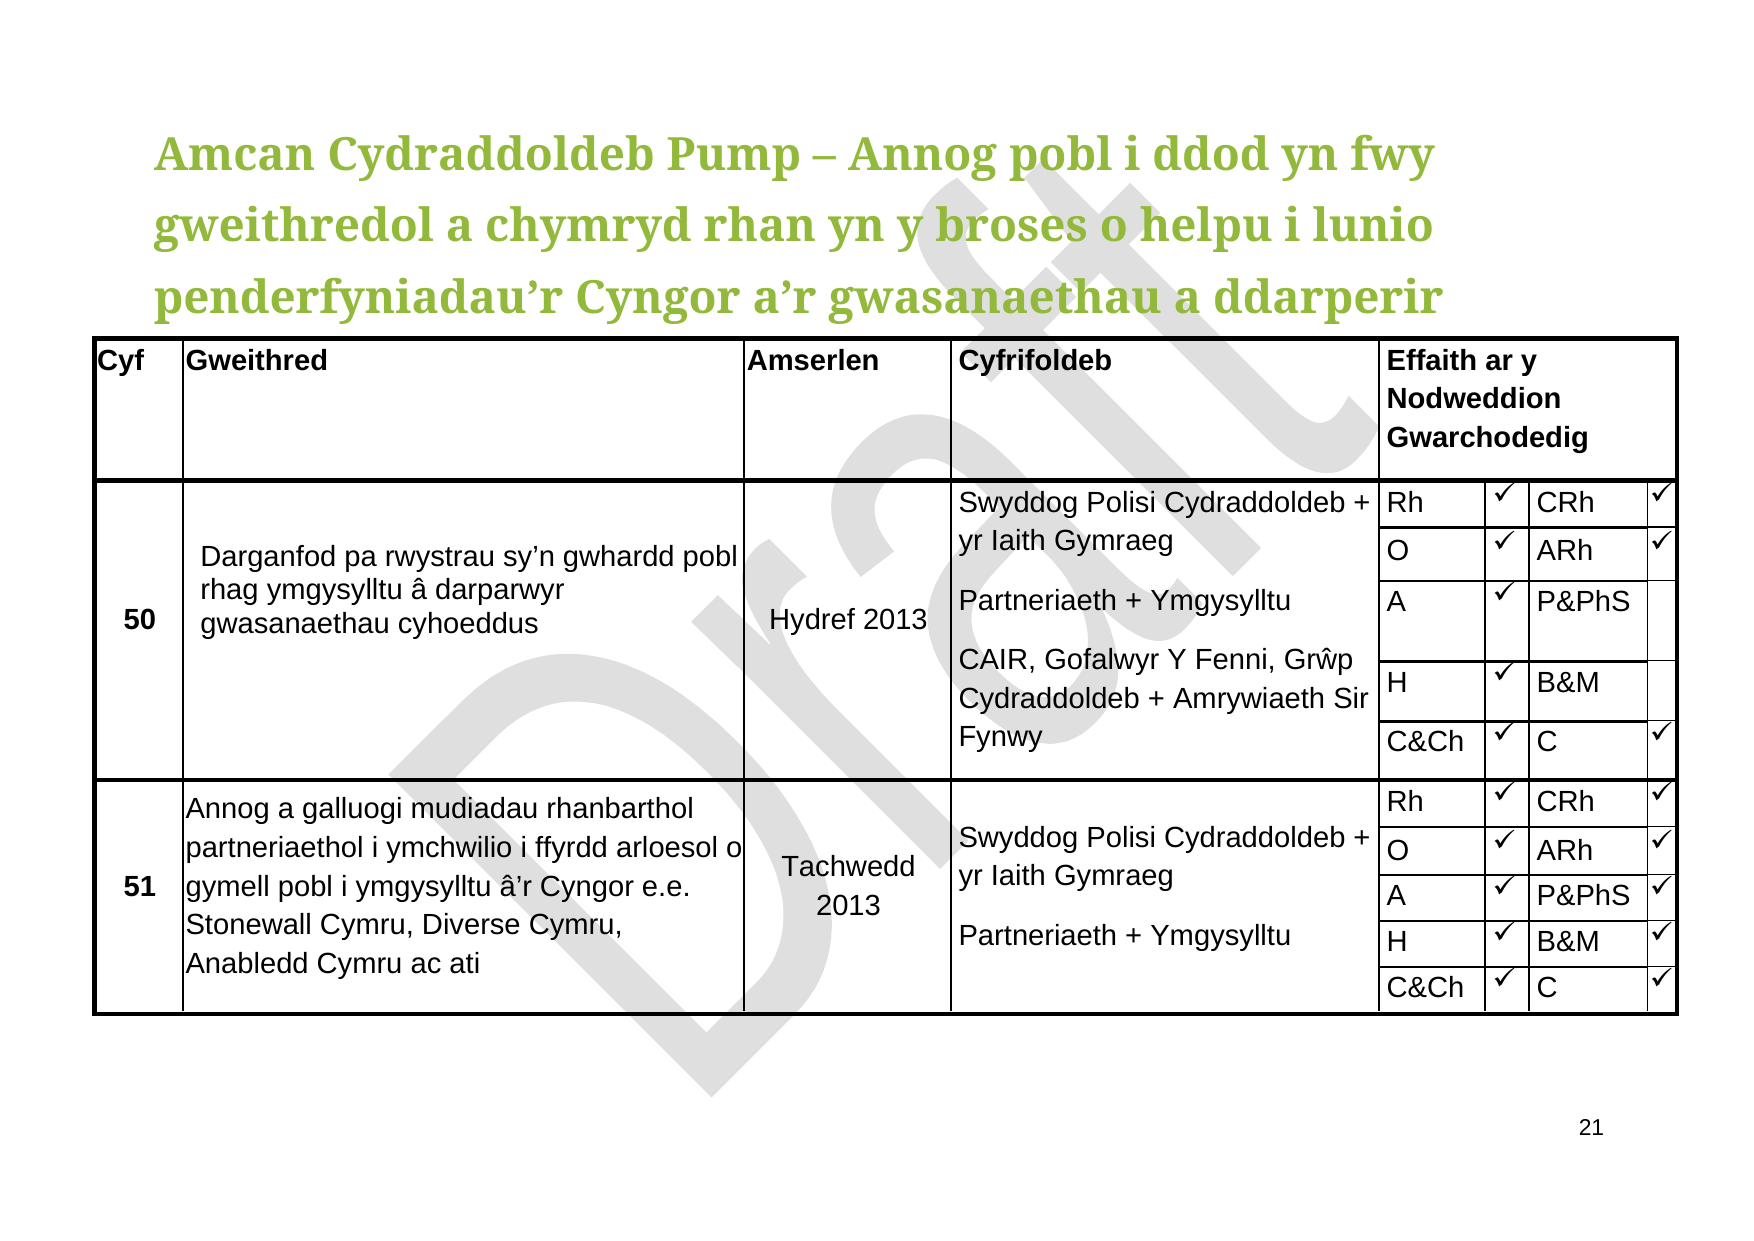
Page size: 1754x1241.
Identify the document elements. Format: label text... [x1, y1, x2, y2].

table_header Effaith ar y Nodweddion Gwarchodedig [1380, 341, 1675, 478]
table_cell Rh [1380, 483, 1484, 526]
table_cell [1486, 723, 1528, 777]
table_cell Rh [1380, 782, 1484, 826]
table_cell B&M [1530, 922, 1647, 966]
table_cell [1486, 876, 1528, 920]
table_cell [1648, 661, 1675, 720]
table_cell C&Ch [1380, 723, 1484, 777]
table_cell Darganfod pa rwystrau sy’n gwhardd pobl rhag ymgysylltu â darparwyr gwasanaethau cyhoeddus [184, 483, 743, 777]
table_cell [1486, 828, 1528, 874]
table_cell [1648, 967, 1675, 1011]
table_cell [1486, 782, 1528, 826]
table_cell Annog a galluogi mudiadau rhanbarthol partneriaethol i ymchwilio i ffyrdd arloesol o gymell pobl i ymgysylltu â’r Cyngor e.e. Stonewall Cymru, Diverse Cymru, Anabledd Cymru ac ati [184, 782, 743, 1011]
table_header Gweithred [184, 341, 743, 478]
table_cell [1648, 875, 1675, 920]
table_cell B&M [1530, 663, 1647, 720]
table_cell [1486, 483, 1528, 526]
table_cell A [1380, 582, 1484, 660]
table_header Cyf [97, 341, 182, 478]
table_cell [1648, 483, 1675, 526]
table_cell Tachwedd 2013 [745, 782, 950, 1011]
table_cell C [1530, 968, 1647, 1011]
table_cell [1648, 782, 1675, 826]
table_cell ARh [1530, 828, 1647, 874]
table_cell [1486, 663, 1528, 720]
table_cell P&PhS [1530, 582, 1647, 660]
table_cell [1486, 529, 1528, 580]
table_cell A [1380, 876, 1484, 920]
table_cell [1486, 968, 1528, 1011]
table_cell Swyddog Polisi Cydraddoldeb + yr Iaith Gymraeg Partneriaeth + Ymgysylltu [952, 782, 1378, 1011]
table_cell [1648, 721, 1675, 777]
table_header Cyfrifoldeb [952, 341, 1378, 478]
table_cell P&PhS [1530, 876, 1647, 920]
table_cell H [1380, 663, 1484, 720]
table_cell O [1380, 529, 1484, 580]
table_cell C [1530, 723, 1647, 777]
table_cell 50 [97, 483, 182, 777]
table_cell H [1380, 922, 1484, 966]
table_cell 51 [97, 782, 182, 1011]
table_cell ARh [1530, 529, 1647, 580]
table_header Amserlen [745, 341, 950, 478]
table_cell CRh [1530, 782, 1647, 826]
table_cell O [1380, 828, 1484, 874]
table_cell Swyddog Polisi Cydraddoldeb + yr Iaith Gymraeg Partneriaeth + Ymgysylltu CAIR, Gofalwyr Y Fenni, Grŵp Cydraddoldeb + Amrywiaeth Sir Fynwy [952, 483, 1378, 777]
table_cell Hydref 2013 [745, 483, 950, 777]
table_cell CRh [1530, 483, 1647, 526]
table_cell [1648, 827, 1675, 874]
table_cell [1648, 581, 1675, 660]
table_cell [1486, 582, 1528, 660]
table_cell [1486, 922, 1528, 966]
table_cell [1648, 528, 1675, 580]
table_cell C&Ch [1380, 968, 1484, 1011]
table_cell [1648, 921, 1675, 966]
subtitle Amcan Cydraddoldeb Pump – Annog pobl i ddod yn fwy gweithredol a chymryd rhan yn y broses o helpu i lunio penderfyniadau’r Cyngor a’r gwasanaethau a ddarperir [153, 121, 1604, 327]
